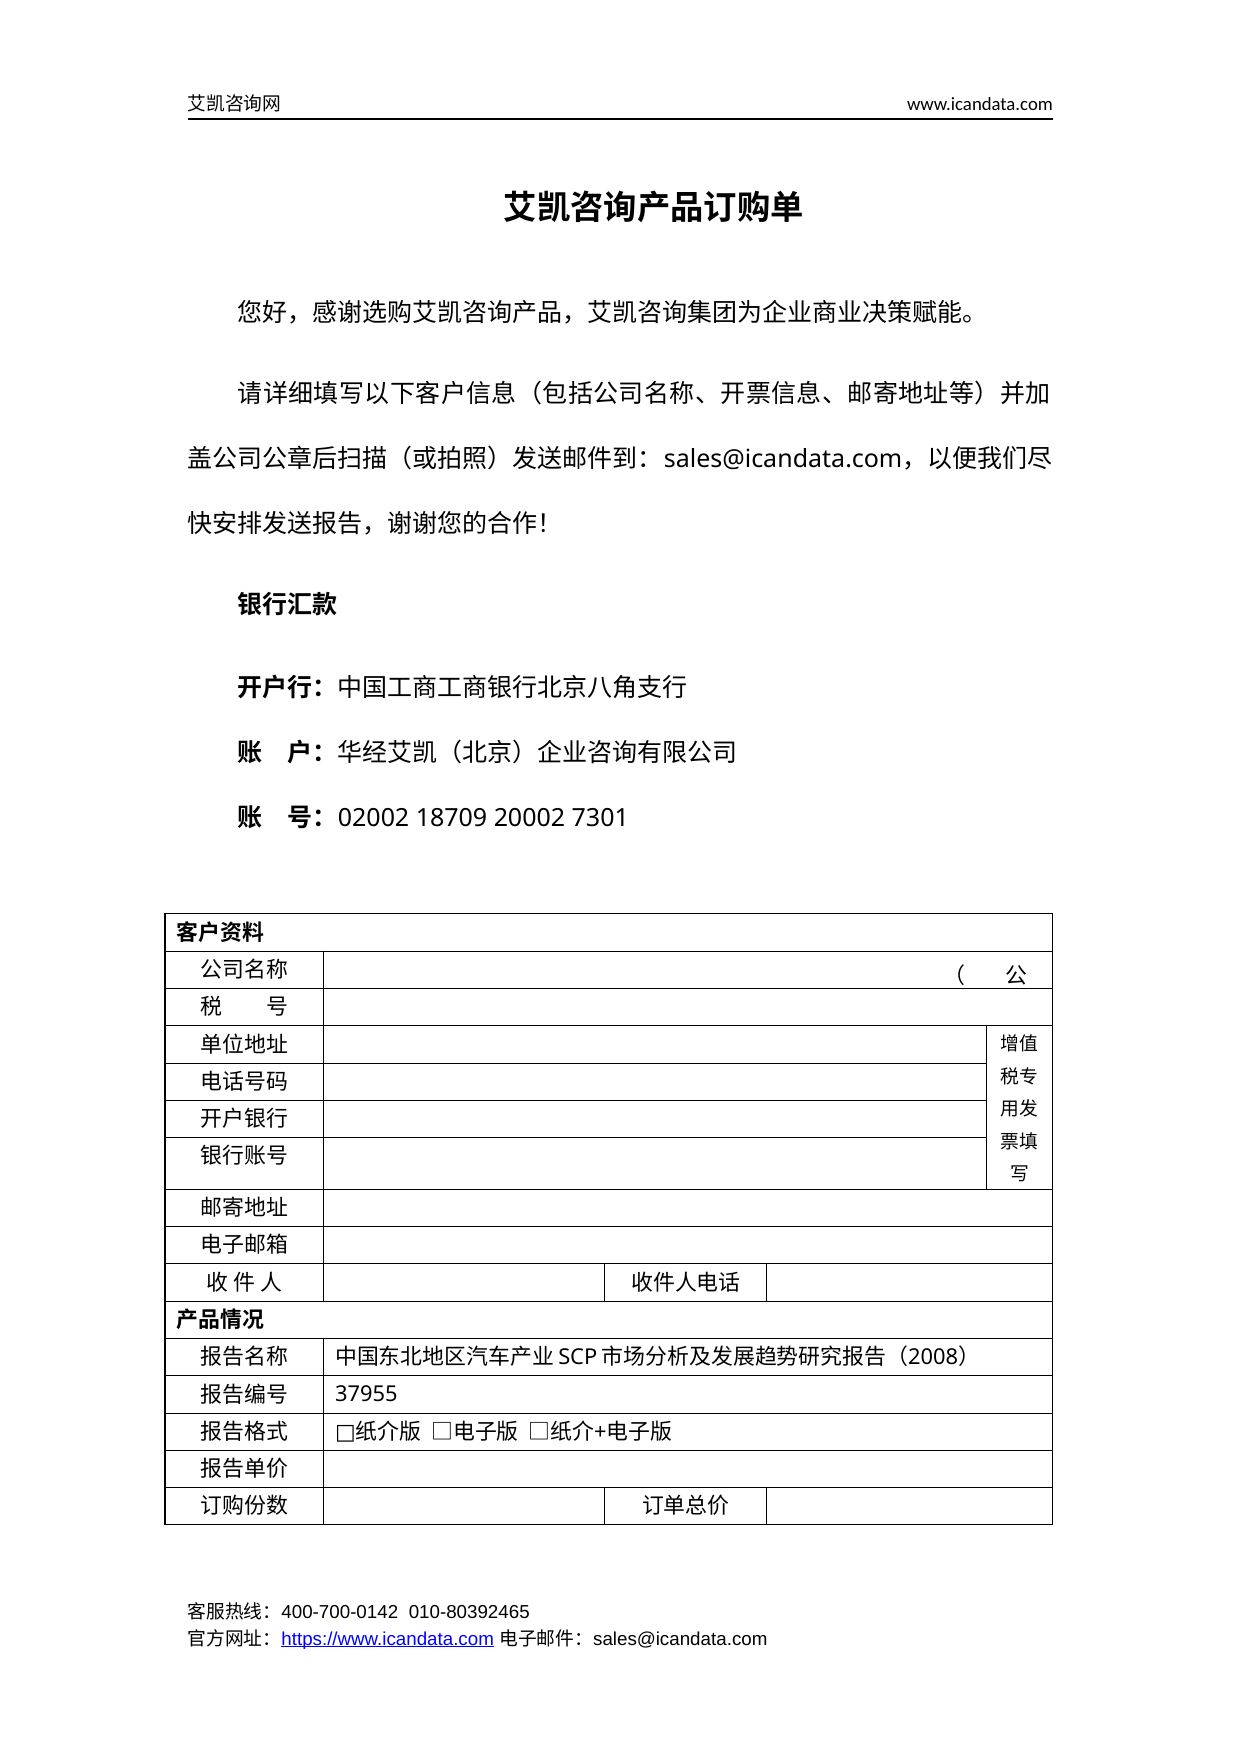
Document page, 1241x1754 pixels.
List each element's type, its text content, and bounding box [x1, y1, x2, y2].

table_cell 报告名称 [166, 1339, 323, 1375]
table_cell 订购份数 [166, 1488, 323, 1524]
table_cell 增值税专用发票填写 [987, 1026, 1052, 1189]
table_cell [767, 1264, 1052, 1301]
text 艾凯咨询产品订购单 [187, 172, 1053, 237]
table_cell 电话号码 [166, 1064, 323, 1100]
text 请详细填写以下客户信息（包括公司名称、开票信息、邮寄地址等）并加盖公司公章后扫描（或拍照）发送邮件到：sales@icandata.com，以便我们尽快安排发送报告，谢谢您的合作！ [187, 359, 1053, 554]
table_cell 报告编号 [166, 1376, 323, 1412]
text 您好，感谢选购艾凯咨询产品，艾凯咨询集团为企业商业决策赋能。 [187, 278, 1053, 343]
table_cell [324, 952, 1052, 988]
table_cell [767, 1488, 1052, 1524]
table_cell [324, 1488, 604, 1524]
table_cell [324, 1026, 986, 1062]
text 银行汇款 [187, 570, 1053, 635]
table_cell [324, 1190, 1052, 1226]
table_cell □纸介版 □电子版 □纸介+电子版 [324, 1414, 1052, 1450]
table_cell [324, 1451, 1052, 1487]
table_cell 开户银行 [166, 1101, 323, 1137]
table_cell [324, 1264, 604, 1301]
text 账 户：华经艾凯（北京）企业咨询有限公司 [187, 718, 1053, 783]
table_cell [324, 1064, 986, 1100]
table_cell 邮寄地址 [166, 1190, 323, 1226]
table_cell 产品情况 [166, 1302, 1052, 1338]
table_cell 收件人电话 [605, 1264, 766, 1301]
table_cell 订单总价 [605, 1488, 766, 1524]
table_cell 收 件 人 [166, 1264, 323, 1301]
table_cell 中国东北地区汽车产业SCP市场分析及发展趋势研究报告（2008） [324, 1339, 1052, 1375]
table_cell 报告格式 [166, 1414, 323, 1450]
table_cell [324, 1138, 986, 1189]
table_header 客户资料 [166, 914, 1052, 951]
table_cell 报告单价 [166, 1451, 323, 1487]
table_cell [324, 1101, 986, 1137]
table_cell 37955 [324, 1376, 1052, 1412]
text 开户行：中国工商工商银行北京八角支行 [187, 653, 1053, 718]
table_cell 公司名称 [166, 952, 323, 988]
table_cell 单位地址 [166, 1026, 323, 1062]
table_cell 税 号 [166, 989, 323, 1025]
table_cell [324, 1227, 1052, 1263]
table_cell 电子邮箱 [166, 1227, 323, 1263]
text 账 号：02002 18709 20002 7301 [187, 783, 1053, 848]
table_cell [324, 989, 1052, 1025]
table_cell 银行账号 [166, 1138, 323, 1189]
